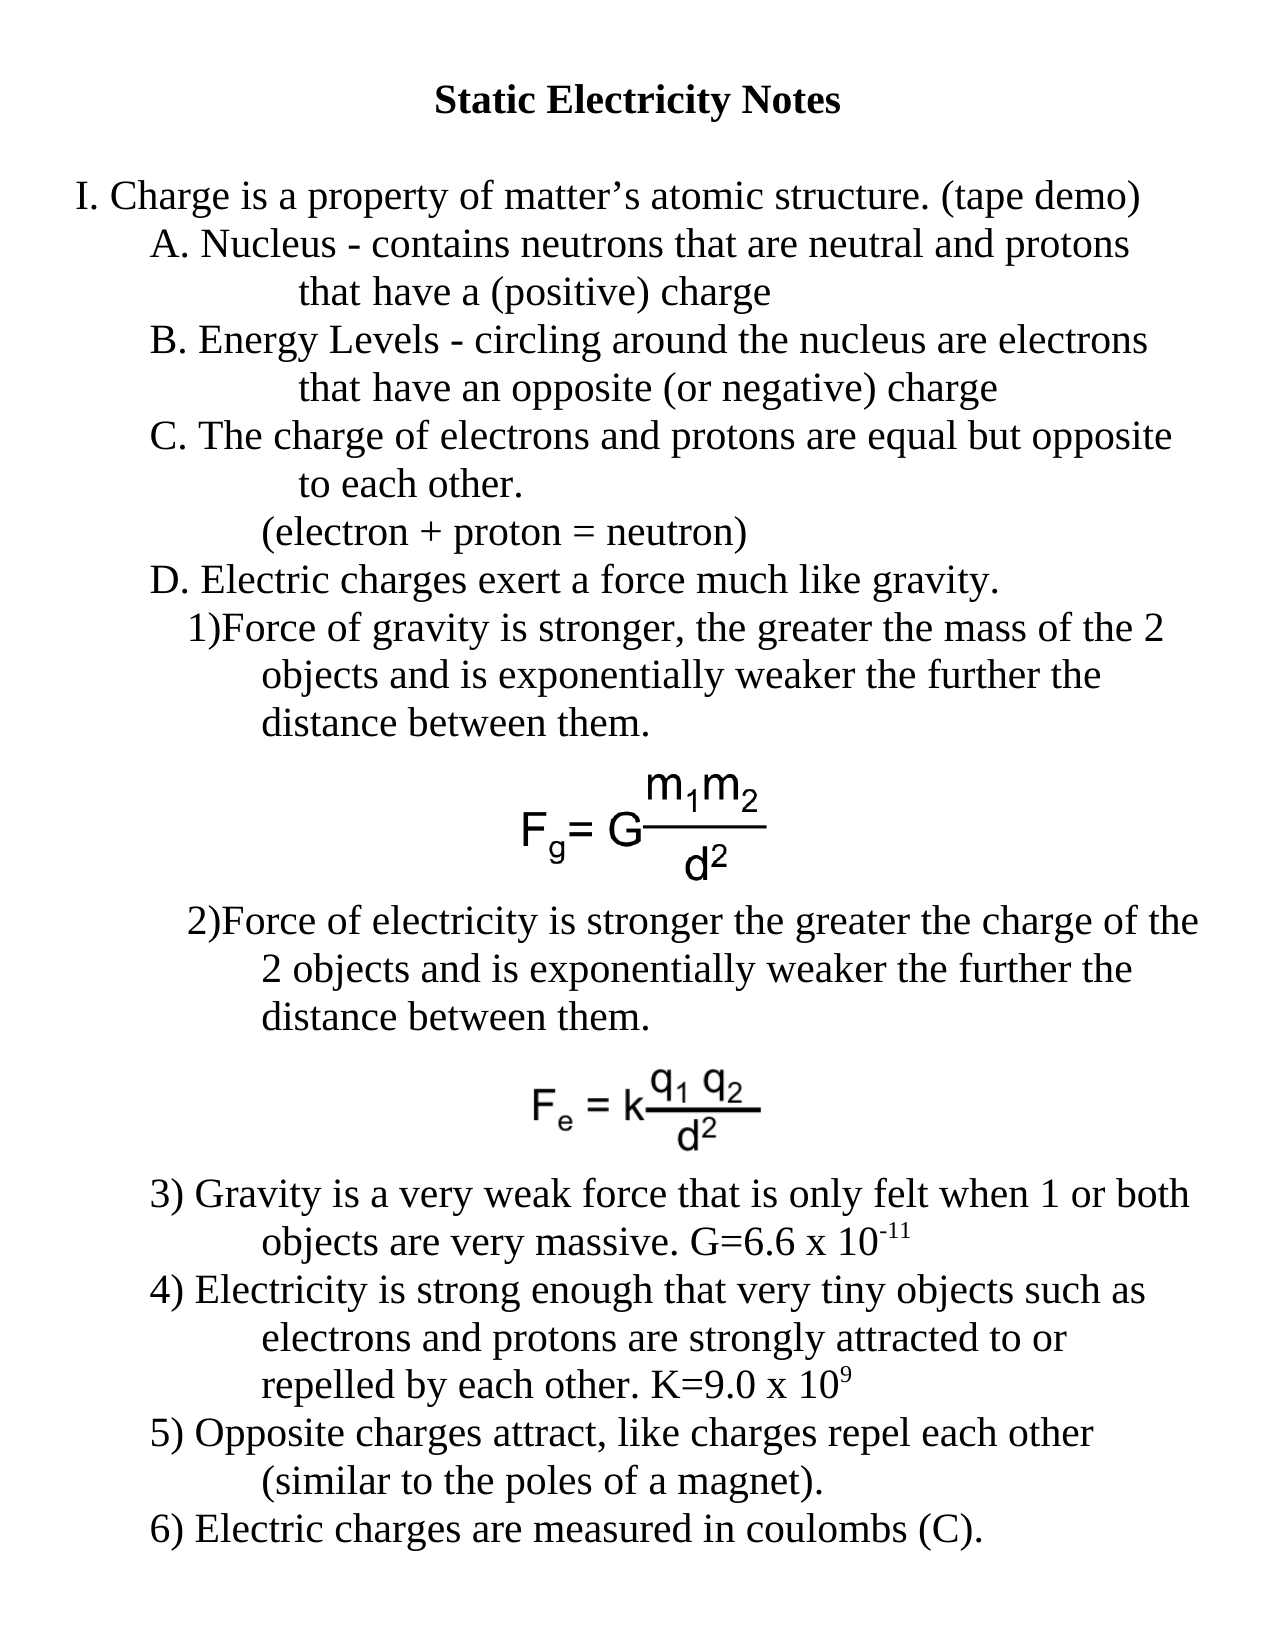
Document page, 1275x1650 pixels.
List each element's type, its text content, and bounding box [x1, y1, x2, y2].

text 4) Electricity is strong enough that very tiny objects such as electrons and protons are strongly attracted to or repelled by each other. K=9.0 x 109 [75, 1264, 1200, 1408]
picture [508, 745, 767, 896]
text C. The charge of electrons and protons are equal but opposite to each other. [75, 410, 1200, 506]
text A. Nucleus - contains neutrons that are neutral and protons that have a (positive) charge [75, 219, 1200, 314]
text (electron + proton = neutron) [75, 506, 1200, 554]
text B. Energy Levels - circling around the nucleus are electrons that have an opposite (or negative) charge [75, 314, 1200, 410]
text 3) Gravity is a very weak force that is only felt when 1 or both objects are very massive. G=6.6 x 10-11 [75, 1168, 1200, 1264]
picture [513, 1039, 762, 1169]
text Static Electricity Notes [75, 75, 1200, 123]
text D. Electric charges exert a force much like gravity. [75, 554, 1200, 602]
text 1)Force of gravity is stronger, the greater the mass of the 2 objects and is exponentially weaker the further the distance between them. [75, 602, 1200, 746]
text 5) Opposite charges attract, like charges repel each other (similar to the poles of a magnet). [75, 1408, 1200, 1504]
text 2)Force of electricity is stronger the greater the charge of the 2 objects and is exponentially weaker the further the distance between them. [75, 896, 1200, 1039]
text I. Charge is a property of matter’s atomic structure. (tape demo) [75, 171, 1200, 219]
text 6) Electric charges are measured in coulombs (C). [75, 1504, 1200, 1552]
